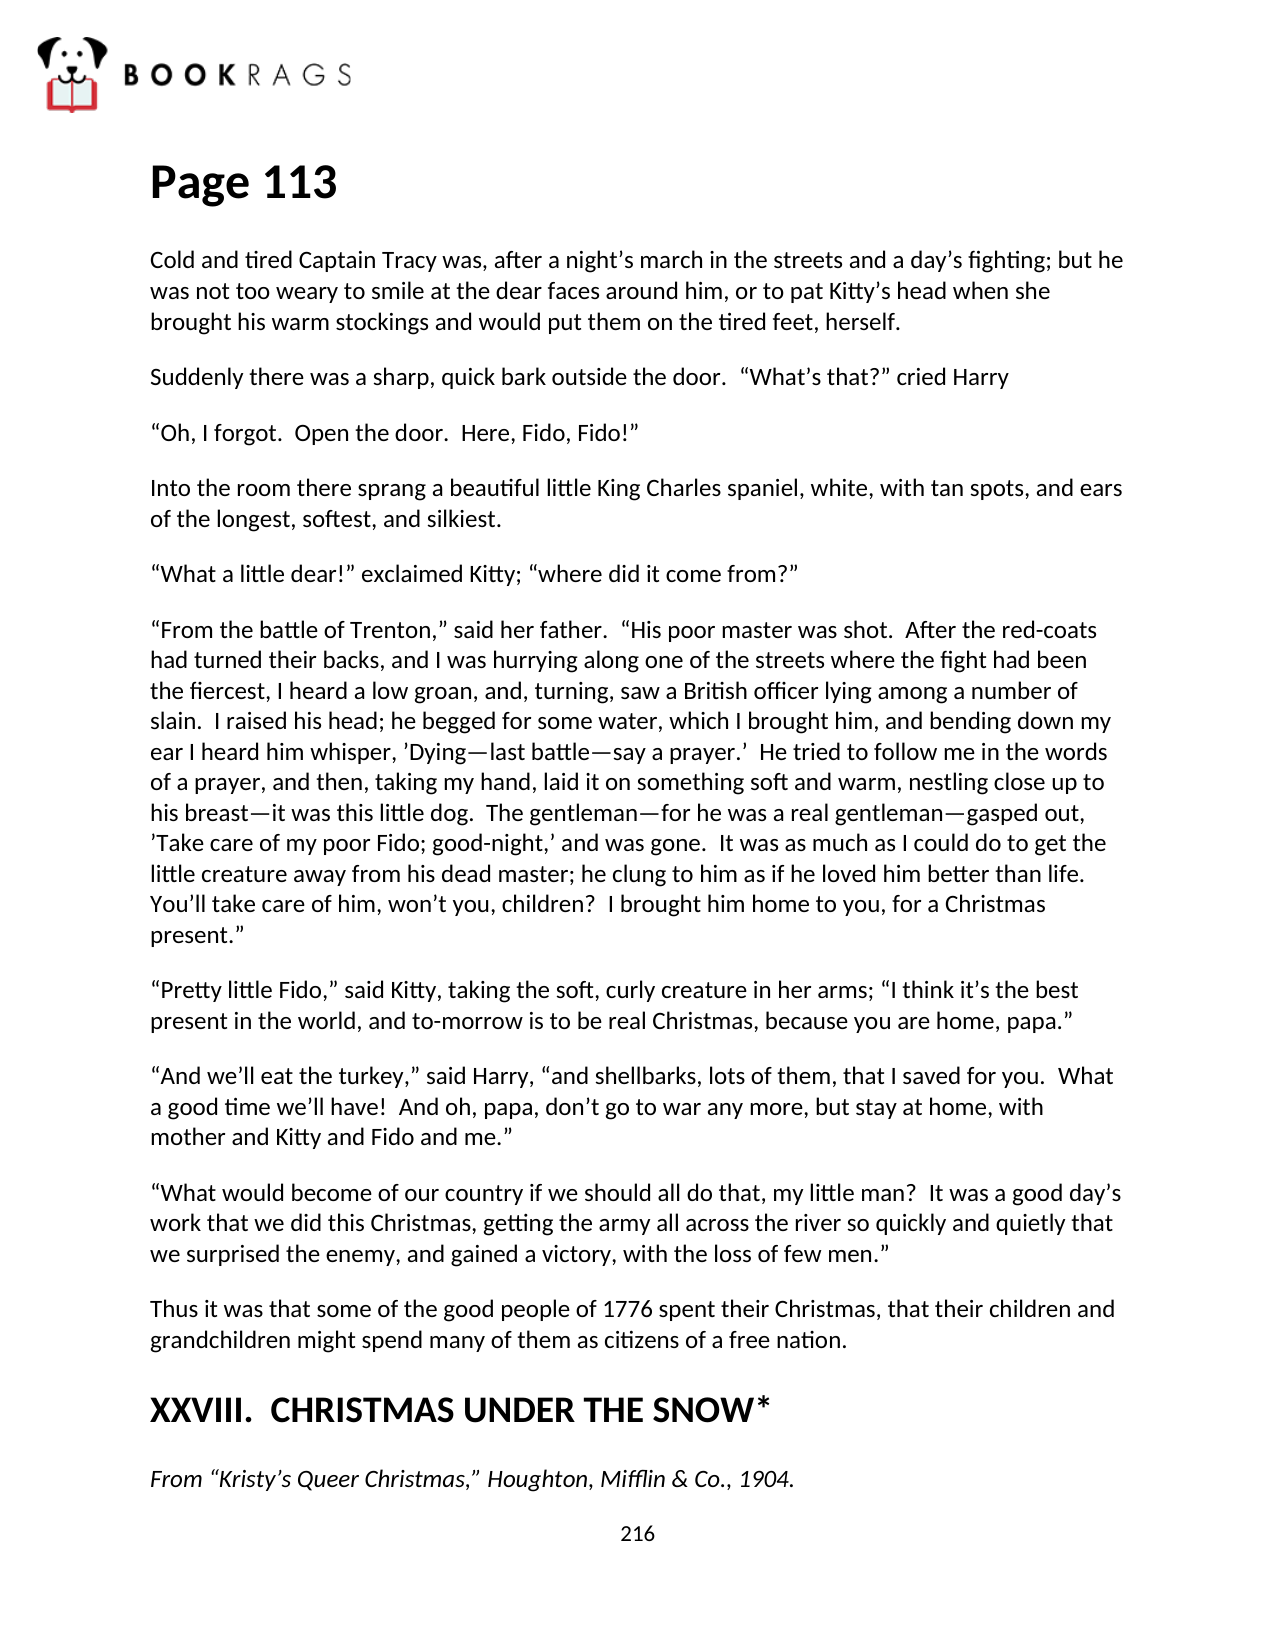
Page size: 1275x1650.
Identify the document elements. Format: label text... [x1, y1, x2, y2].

text “From the battle of Trenton,” said her father. “His poor master was shot. After the red-coats had turned their backs, and I was hurrying along one of the streets where the fight had been the fiercest, I heard a low groan, and, turning, saw a British officer lying among a number of slain. I raised his head; he begged for some water, which I brought him, and bending down my ear I heard him whisper, ’Dying—­last battle—­say a prayer.’ He tried to follow me in the words of a prayer, and then, taking my hand, laid it on something soft and warm, nestling close up to his breast—­it was this little dog. The gentleman—­for he was a real gentleman—­gasped out, ’Take care of my poor Fido; good-night,’ and was gone. It was as much as I could do to get the little creature away from his dead master; he clung to him as if he loved him better than life. You’ll take care of him, won’t you, children? I brought him home to you, for a Christmas present.” [150, 614, 1125, 949]
text From “Kristy’s Queer Christmas,” Houghton, Mifflin & Co., 1904. [150, 1463, 1125, 1493]
picture [37, 37, 351, 113]
text Into the room there sprang a beautiful little King Charles spaniel, white, with tan spots, and ears of the longest, softest, and silkiest. [150, 472, 1125, 533]
text Thus it was that some of the good people of 1776 spent their Christmas, that their children and grandchildren might spend many of them as citizens of a free nation. [150, 1294, 1125, 1355]
text “Oh, I forgot. Open the door. Here, Fido, Fido!” [150, 417, 1125, 447]
text “What a little dear!” exclaimed Kitty; “where did it come from?” [150, 558, 1125, 589]
text Cold and tired Captain Tracy was, after a night’s march in the streets and a day’s fighting; but he was not too weary to smile at the dear faces around him, or to pat Kitty’s head when she brought his warm stockings and would put them on the tired feet, herself. [150, 244, 1125, 336]
text Page 113 [150, 150, 1125, 211]
text “Pretty little Fido,” said Kitty, taking the soft, curly creature in her arms; “I think it’s the best present in the world, and to-morrow is to be real Christmas, because you are home, papa.” [150, 974, 1125, 1036]
text XXVIII. CHRISTMAS UNDER THE SNOW* [150, 1386, 1125, 1432]
text “And we’ll eat the turkey,” said Harry, “and shellbarks, lots of them, that I saved for you. What a good time we’ll have! And oh, papa, don’t go to war any more, but stay at home, with mother and Kitty and Fido and me.” [150, 1061, 1125, 1152]
text Suddenly there was a sharp, quick bark outside the door. “What’s that?” cried Harry [150, 361, 1125, 392]
text “What would become of our country if we should all do that, my little man? It was a good day’s work that we did this Christmas, getting the army all across the river so quickly and quietly that we surprised the enemy, and gained a victory, with the loss of few men.” [150, 1177, 1125, 1269]
